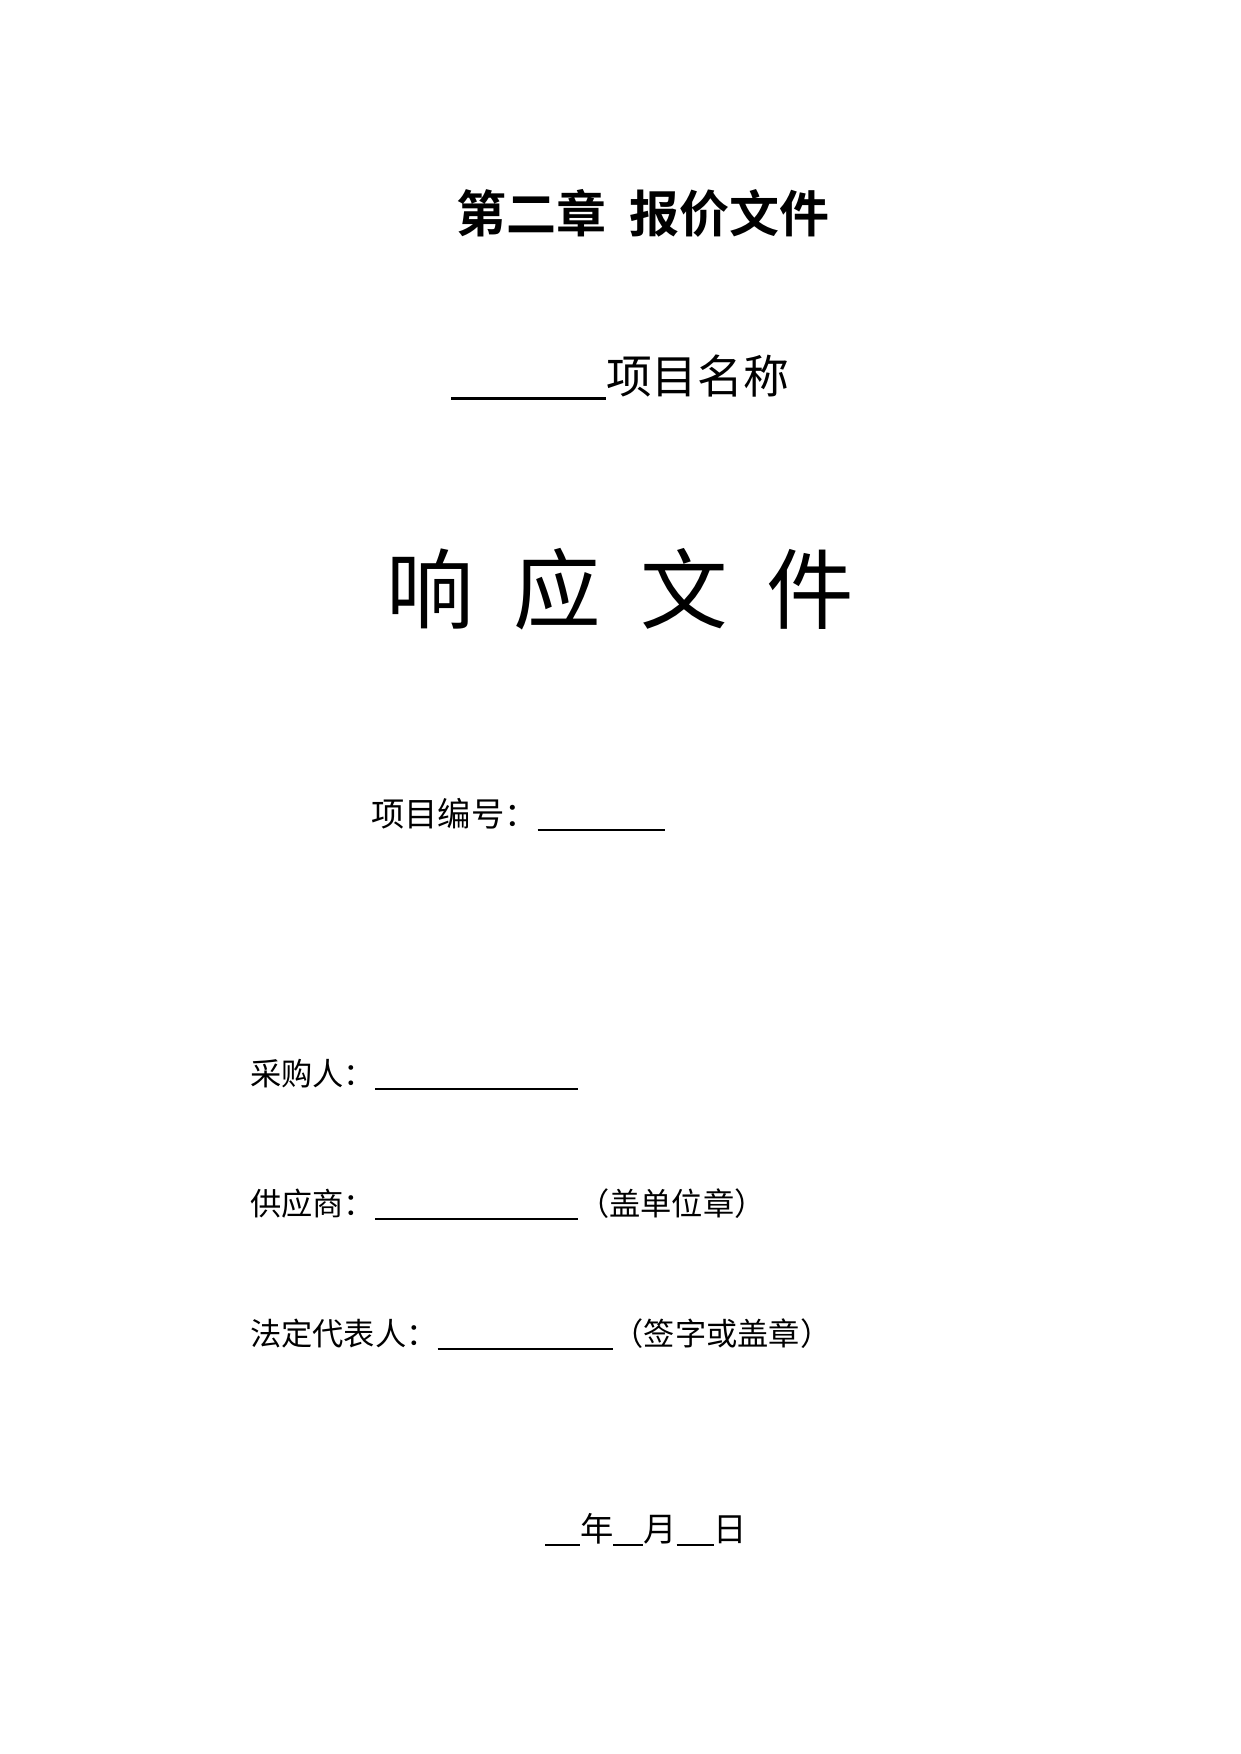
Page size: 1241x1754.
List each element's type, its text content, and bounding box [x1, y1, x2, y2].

text 项目名称 [187, 324, 1053, 422]
text 项目编号： [187, 779, 1053, 844]
text 供应商： （盖单位章） [187, 1169, 1053, 1234]
text 法定代表人： （签字或盖章） [187, 1299, 1053, 1364]
text 采购人： [187, 1039, 1053, 1104]
text 响 应 文 件 [187, 519, 1053, 649]
text 第二章 报价文件 [187, 162, 1053, 259]
text 年 月 日 [187, 1494, 1053, 1559]
